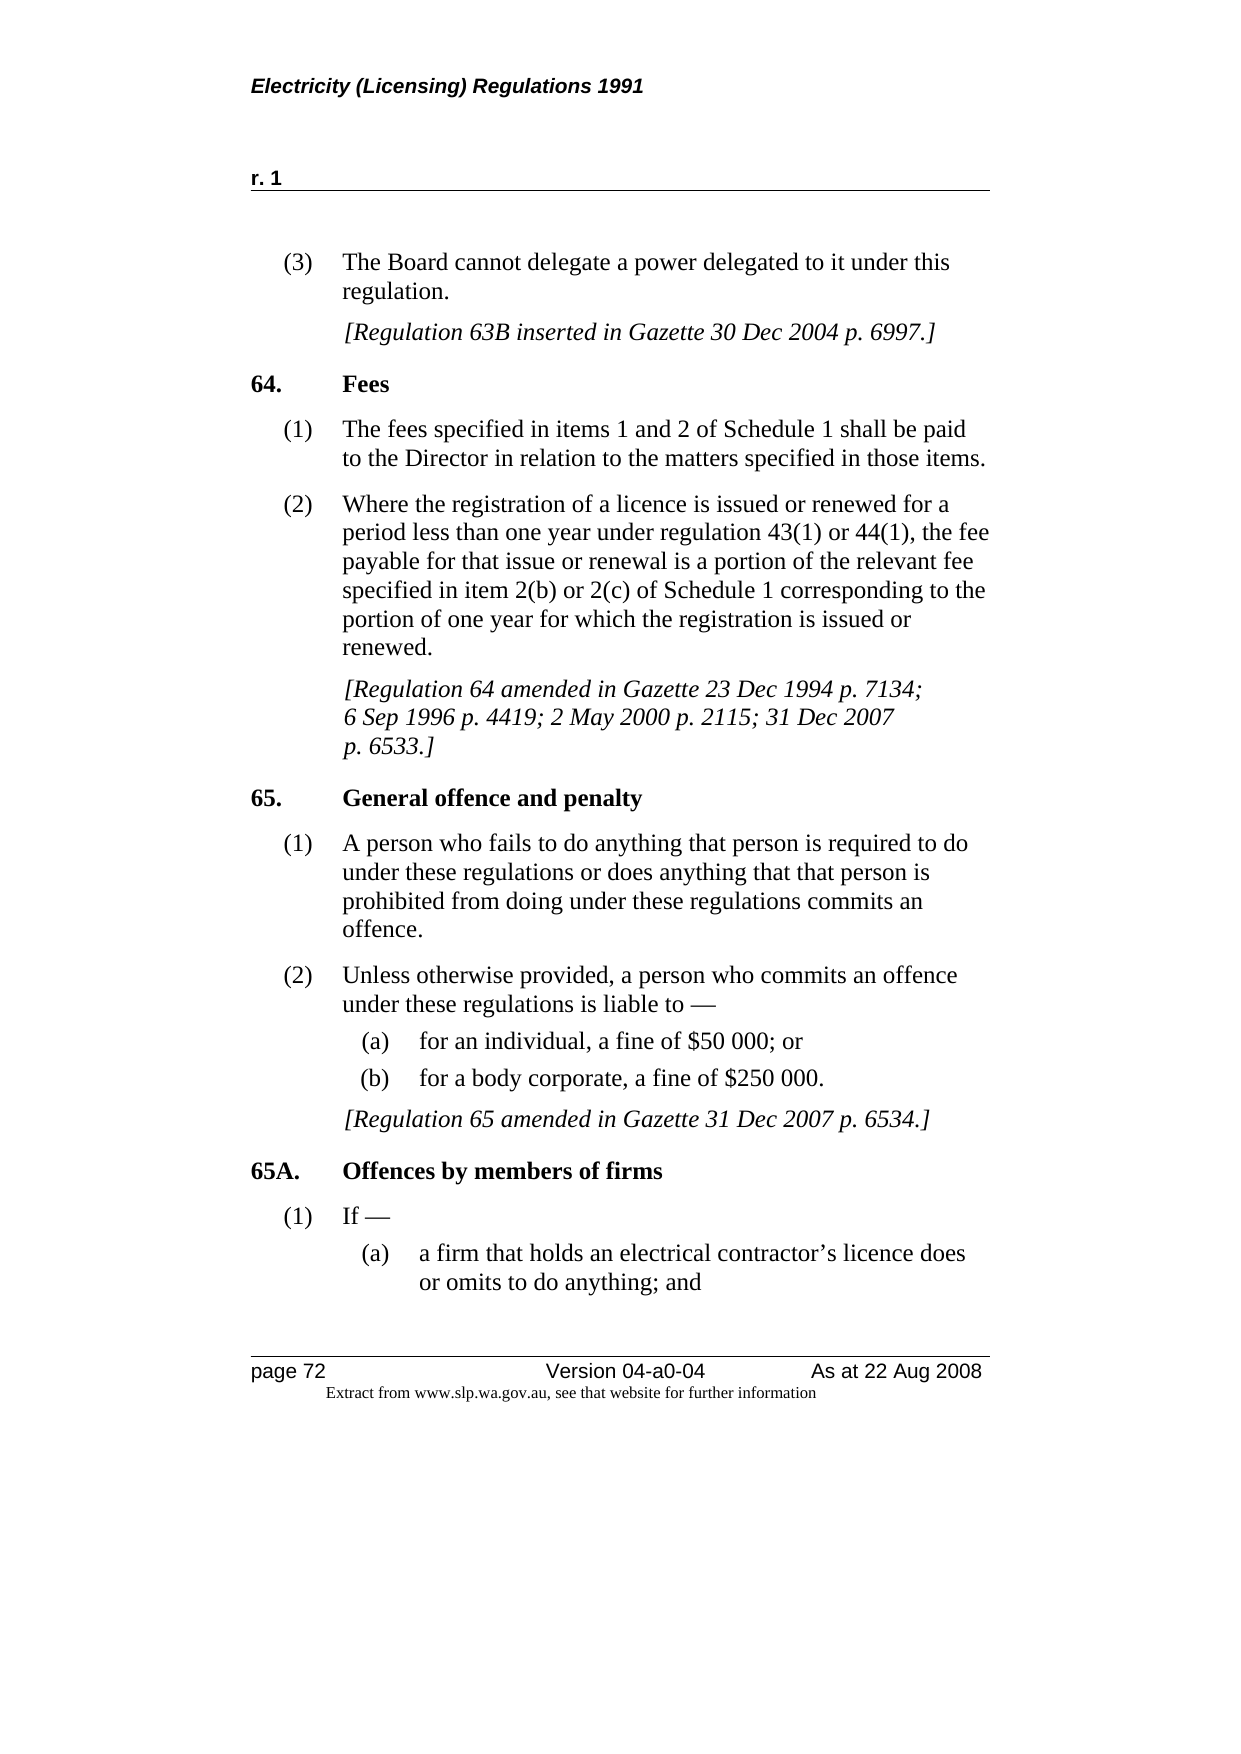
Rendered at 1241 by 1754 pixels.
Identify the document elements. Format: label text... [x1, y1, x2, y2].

text (a) for an individual, a fine of $50 000; or [251, 1026, 990, 1054]
text (1) The fees specified in items 1 and 2 of Schedule 1 shall be paid to the Director in relation to the matters specified in those items. [251, 414, 990, 472]
text (1) If — [251, 1201, 990, 1230]
text (2) Unless otherwise provided, a person who commits an offence under these regulations is liable to — [251, 960, 990, 1017]
text (a) a firm that holds an electrical contractor’s licence does or omits to do anything; and [251, 1238, 990, 1296]
text [Regulation 63B inserted in Gazette 30 Dec 2004 p. 6997.] [251, 317, 990, 346]
subtitle 64. Fees [251, 369, 990, 398]
text (b) for a body corporate, a fine of $250 000. [251, 1063, 990, 1092]
text [Regulation 65 amended in Gazette 31 Dec 2007 p. 6534.] [251, 1104, 990, 1133]
text [Regulation 64 amended in Gazette 23 Dec 1994 p. 7134; 6 Sep 1996 p. 4419; 2 May 2000 p. 2115; 31 Dec 2007 p. 6533.] [251, 674, 990, 760]
text (1) A person who fails to do anything that person is required to do under these regulations or does anything that that person is prohibited from doing under these regulations commits an offence. [251, 828, 990, 943]
text (2) Where the registration of a licence is issued or renewed for a period less than one year under regulation 43(1) or 44(1), the fee payable for that issue or renewal is a portion of the relevant fee specified in item 2(b) or 2(c) of Schedule 1 corresponding to the portion of one year for which the registration is issued or renewed. [251, 489, 990, 661]
subtitle 65A. Offences by members of firms [251, 1156, 990, 1184]
text (3) The Board cannot delegate a power delegated to it under this regulation. [251, 247, 990, 305]
subtitle 65. General offence and penalty [251, 783, 990, 812]
